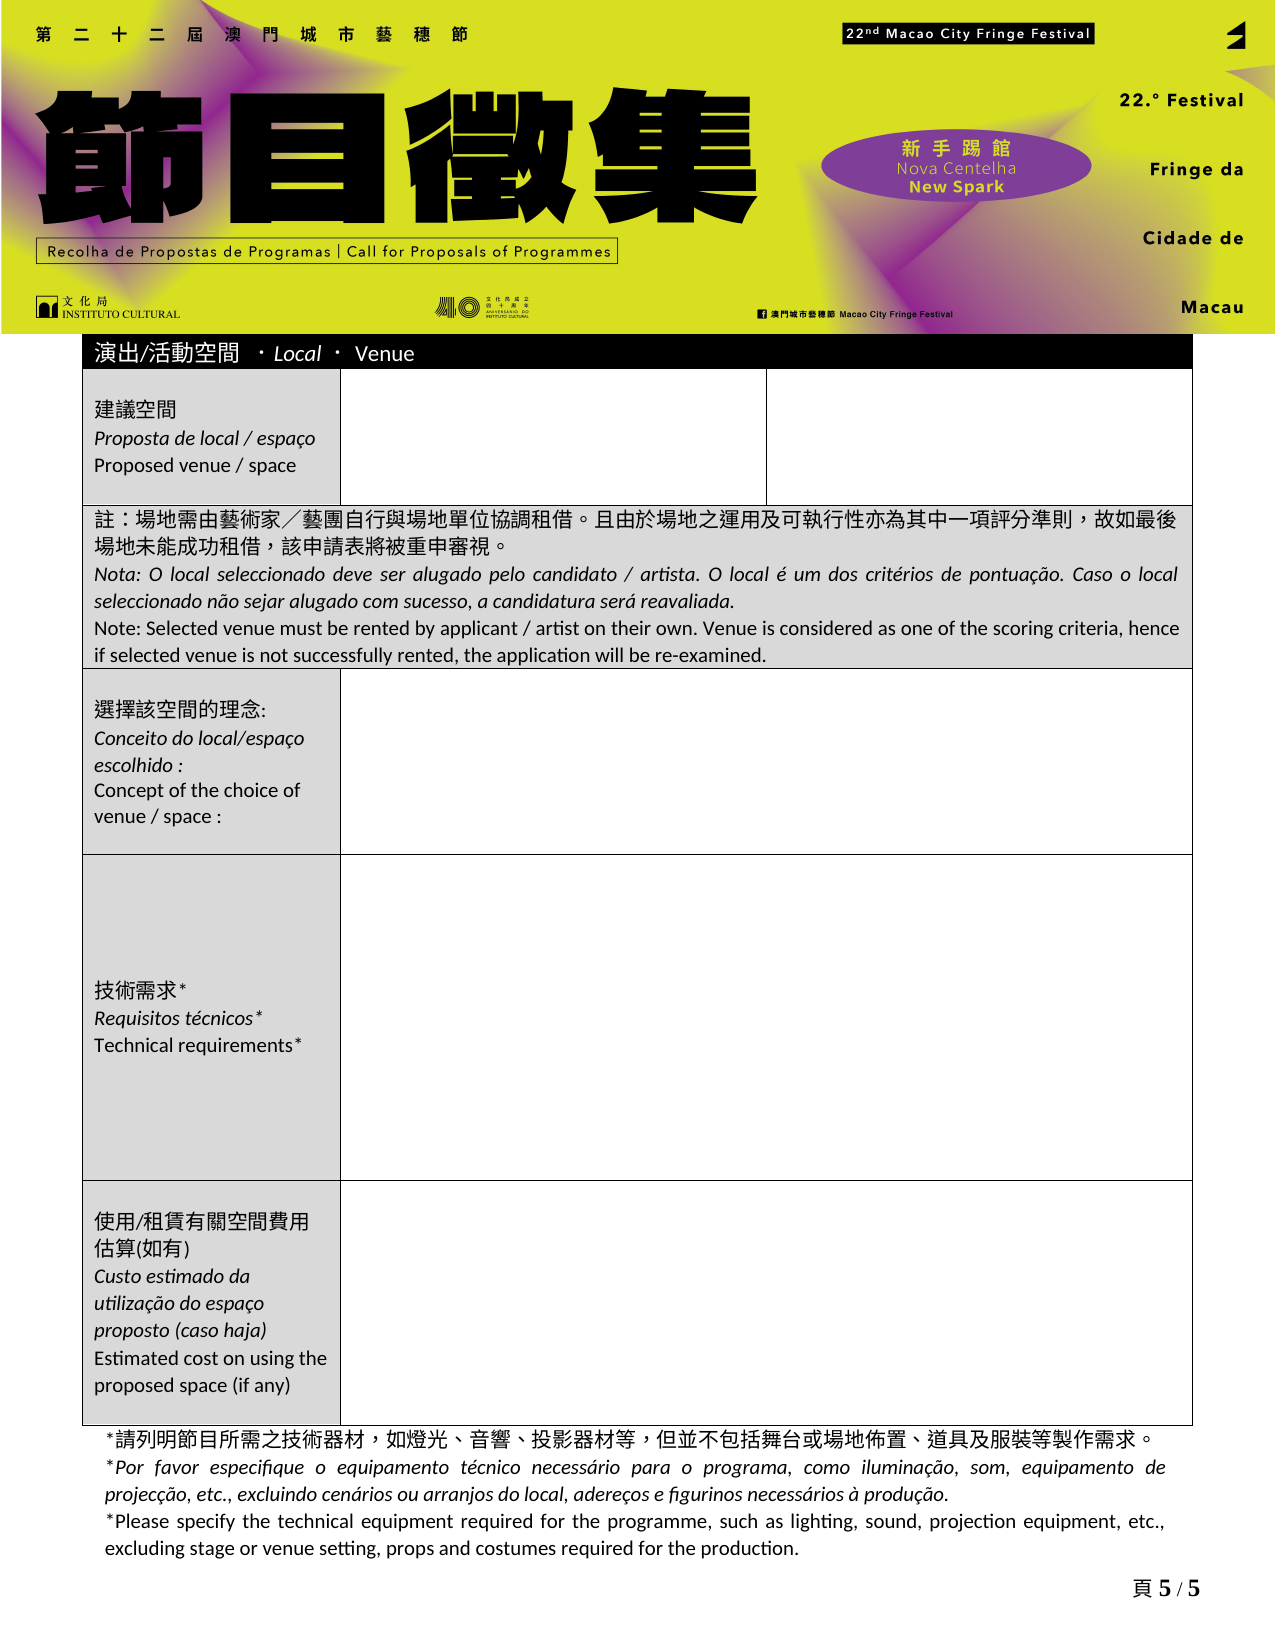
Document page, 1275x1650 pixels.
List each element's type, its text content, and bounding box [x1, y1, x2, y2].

picture [1, 0, 1275, 334]
table_cell [341, 855, 1192, 1180]
table_cell 註：場地需由藝術家／藝團自行與場地單位協調租借。且由於場地之運用及可執行性亦為其中一項評分準則，故如最後場地未能成功租借，該申請表將被重申審視。 Nota: O local seleccionado deve ser alugado pelo candidato / artista. O local é um dos critérios de pontuação. Caso o local seleccionado não sejar alugado com sucesso, a candidatura será reavaliada. Note: Selected venue must be rented by applicant / artist on their own. Venue is considered as one of the scoring criteria, hence if selected venue is not successfully rented, the application will be re-examined. [83, 506, 1192, 668]
table_cell [767, 369, 1192, 504]
table_cell 選擇該空間的理念: Conceito do local/espaço escolhido : Concept of the choice of venue / space : [83, 669, 340, 854]
table_cell 演出/活動空間 ．Local ． Venue [83, 335, 1192, 368]
text *Please specify the technical equipment required for the programme, such as lighting, sound, projection equipment, etc., excluding stage or venue setting, props and costumes required for the production. [104, 1507, 1167, 1561]
text *Por favor especifique o equipamento técnico necessário para o programa, como iluminação, som, equipamento de projecção, etc., excluindo cenários ou arranjos do local, adereços e figurinos necessários à produção. [104, 1453, 1167, 1507]
table_cell 技術需求* Requisitos técnicos* Technical requirements* [83, 855, 340, 1180]
text *請列明節目所需之技術器材，如燈光、音響、投影器材等，但並不包括舞台或場地佈置、道具及服裝等製作需求。 [104, 1426, 1167, 1453]
table_cell [341, 369, 766, 504]
table_cell 建議空間 Proposta de local / espaço Proposed venue / space [83, 369, 340, 504]
table_cell 使用/租賃有關空間費用估算(如有) Custo estimado da utilização do espaço proposto (caso haja) Estimated cost on using the proposed space (if any) [83, 1181, 340, 1424]
table_cell [341, 1181, 1192, 1424]
table_cell [341, 669, 1192, 854]
